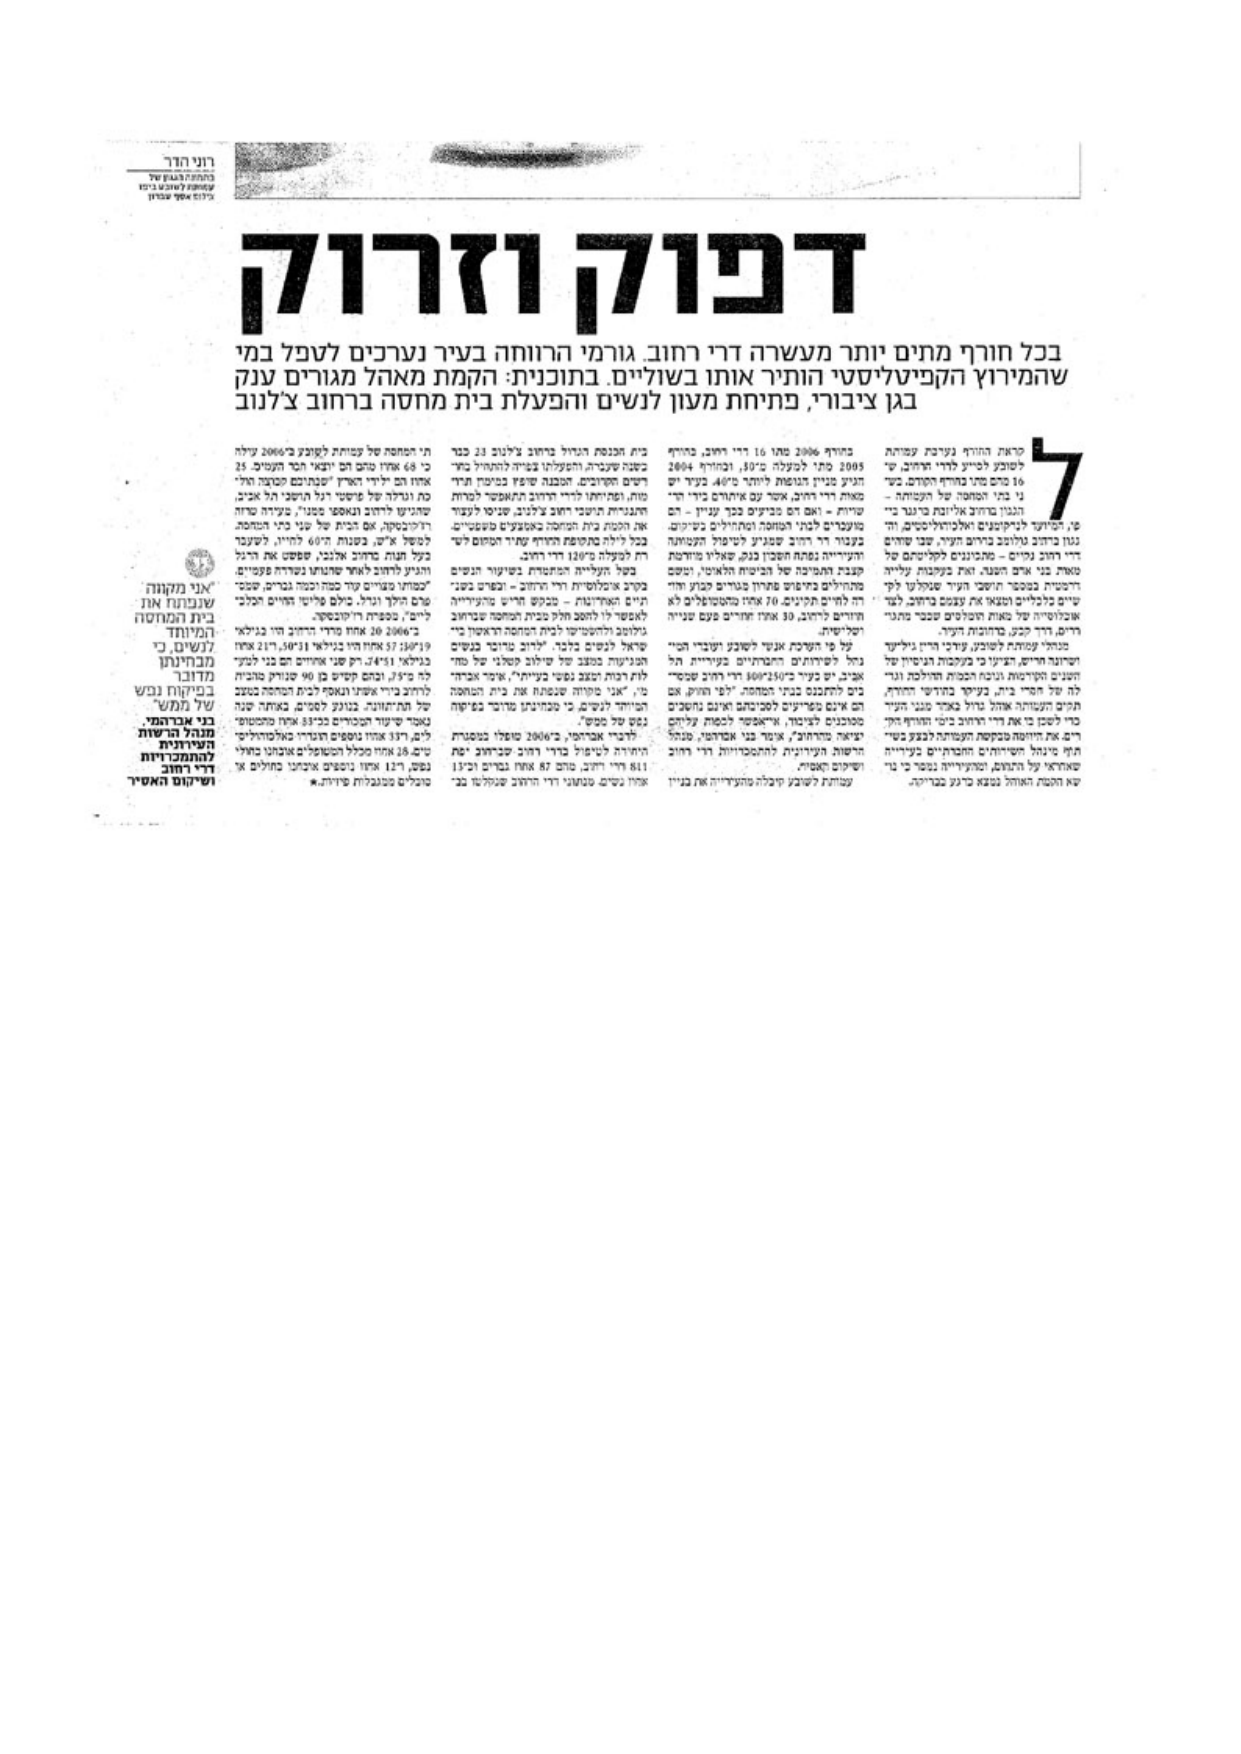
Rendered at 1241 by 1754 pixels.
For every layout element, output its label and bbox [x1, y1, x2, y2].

picture [73, 129, 1167, 860]
